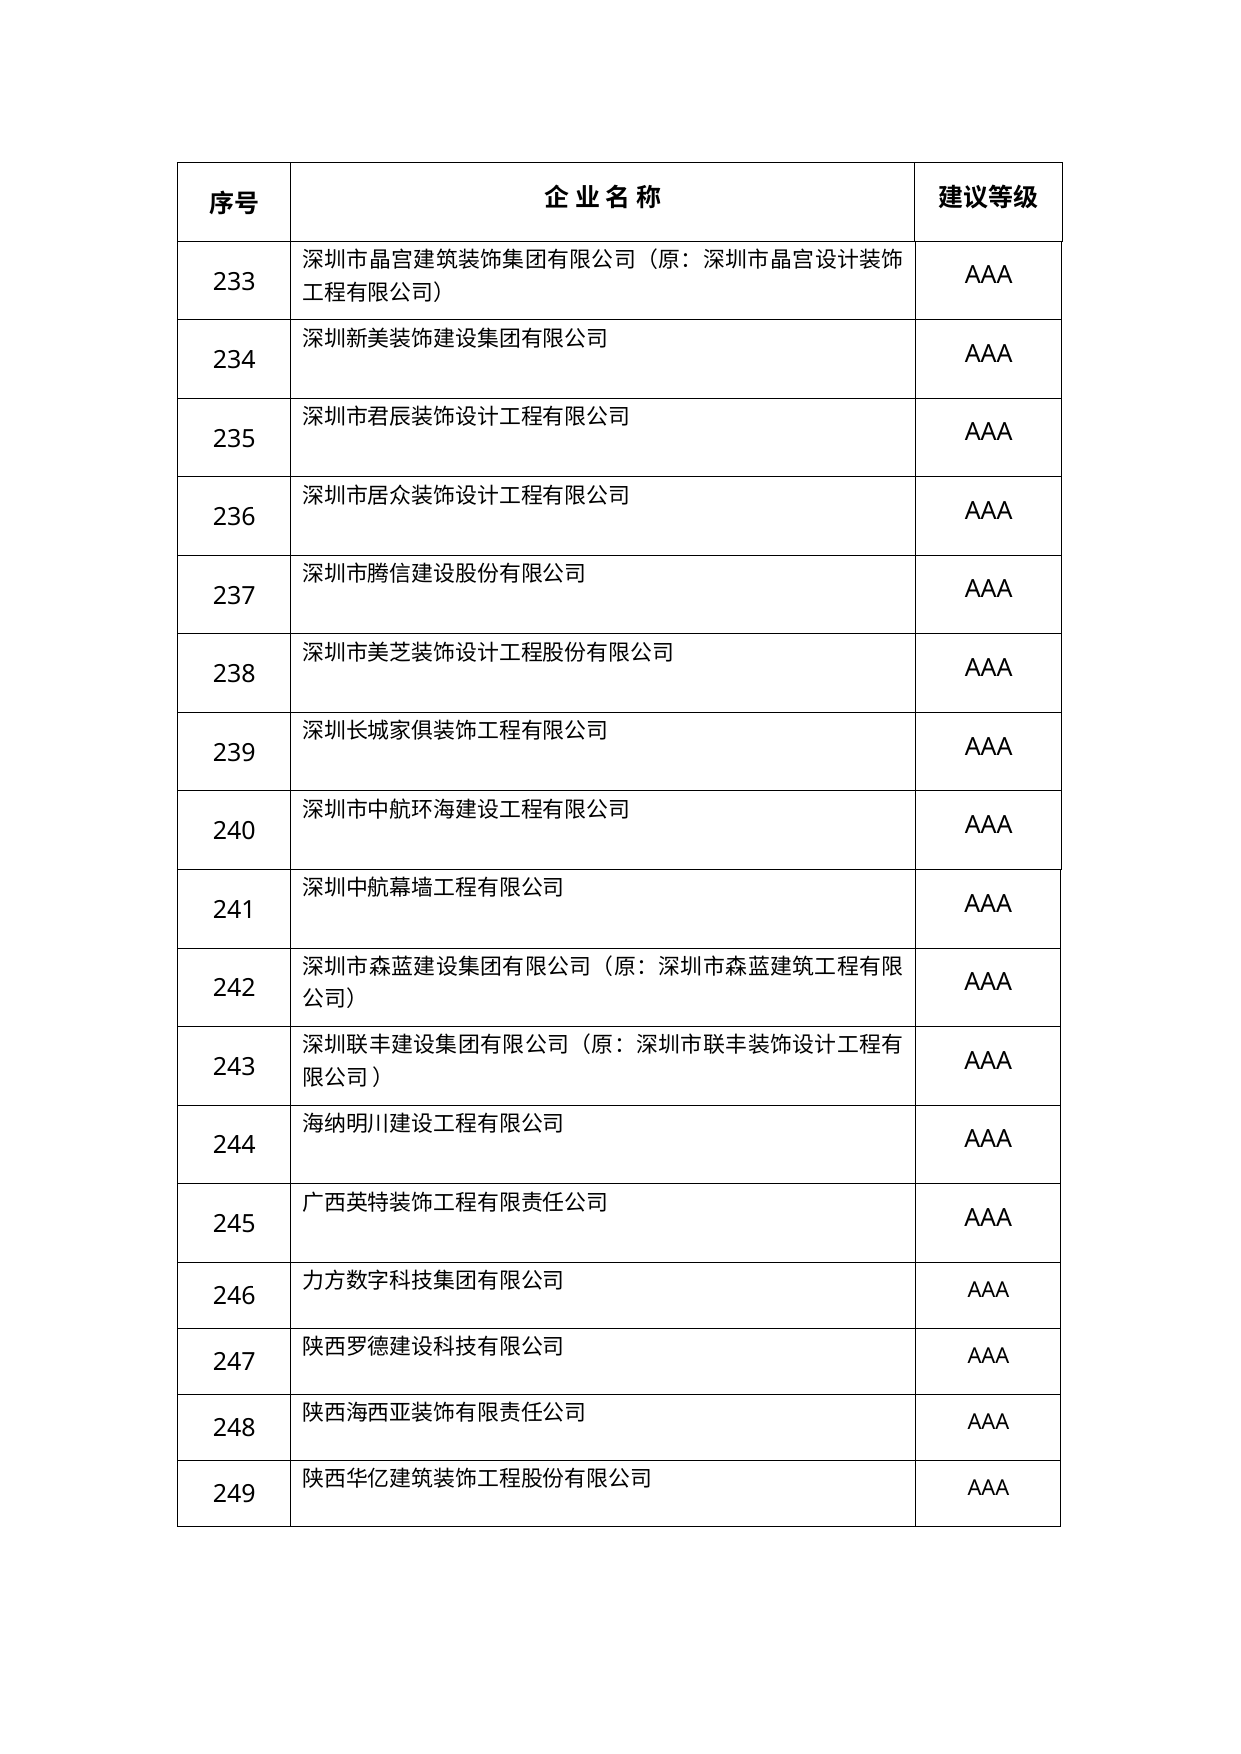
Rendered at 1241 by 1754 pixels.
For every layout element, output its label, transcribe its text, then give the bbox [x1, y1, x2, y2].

table_cell 陕西海西亚装饰有限责任公司 [291, 1395, 915, 1460]
table_cell 246 [178, 1263, 290, 1328]
table_cell 深圳中航幕墙工程有限公司 [291, 870, 915, 947]
table_cell 广西英特装饰工程有限责任公司 [291, 1184, 915, 1262]
table_header 企 业 名 称 [291, 163, 914, 241]
table_cell AAA [916, 1027, 1060, 1104]
table_cell 235 [178, 399, 290, 476]
table_cell 深圳市腾信建设股份有限公司 [291, 556, 915, 633]
table_cell 深圳联丰建设集团有限公司（原：深圳市联丰装饰设计工程有限公司 ） [291, 1027, 915, 1104]
table_cell 238 [178, 634, 290, 712]
table_cell 242 [178, 949, 290, 1026]
table_cell AAA [916, 477, 1061, 555]
table_cell AAA [916, 1329, 1060, 1394]
table_cell AAA [916, 1395, 1060, 1460]
table_cell 234 [178, 320, 290, 398]
table_cell AAA [916, 1106, 1060, 1183]
table_cell 239 [178, 713, 290, 790]
table_cell 陕西罗德建设科技有限公司 [291, 1329, 915, 1394]
table_cell 深圳市君辰装饰设计工程有限公司 [291, 399, 915, 476]
table_cell AAA [916, 320, 1061, 398]
table_cell AAA [916, 1461, 1060, 1526]
table_cell 249 [178, 1461, 290, 1526]
table_cell AAA [916, 1184, 1060, 1262]
table_cell 237 [178, 556, 290, 633]
table_cell AAA [916, 399, 1061, 476]
table_cell AAA [916, 949, 1060, 1026]
table_cell 236 [178, 477, 290, 555]
table_cell AAA [916, 634, 1061, 712]
table_header 序号 [178, 163, 290, 241]
table_cell 243 [178, 1027, 290, 1104]
table_cell 深圳长城家俱装饰工程有限公司 [291, 713, 915, 790]
table_cell 深圳市中航环海建设工程有限公司 [291, 791, 915, 869]
table_cell 深圳市晶宫建筑装饰集团有限公司（原：深圳市晶宫设计装饰工程有限公司） [291, 242, 915, 319]
table_cell AAA [916, 556, 1061, 633]
table_cell 244 [178, 1106, 290, 1183]
table_header 建议等级 [915, 163, 1062, 241]
table_cell 深圳市美芝装饰设计工程股份有限公司 [291, 634, 915, 712]
table_cell AAA [916, 1263, 1060, 1328]
table_cell AAA [916, 242, 1061, 319]
table_cell 深圳市森蓝建设集团有限公司（原：深圳市森蓝建筑工程有限公司） [291, 949, 915, 1026]
table_cell 陕西华亿建筑装饰工程股份有限公司 [291, 1461, 915, 1526]
table_cell 233 [178, 242, 290, 319]
table_cell 240 [178, 791, 290, 869]
table_cell 247 [178, 1329, 290, 1394]
table_cell 241 [178, 870, 290, 947]
table_cell 248 [178, 1395, 290, 1460]
table_cell 245 [178, 1184, 290, 1262]
table_cell AAA [916, 791, 1061, 869]
table_cell 深圳市居众装饰设计工程有限公司 [291, 477, 915, 555]
table_cell AAA [916, 713, 1061, 790]
table_cell AAA [916, 870, 1060, 947]
table_cell 力方数字科技集团有限公司 [291, 1263, 915, 1328]
table_cell 海纳明川建设工程有限公司 [291, 1106, 915, 1183]
table_cell 深圳新美装饰建设集团有限公司 [291, 320, 915, 398]
